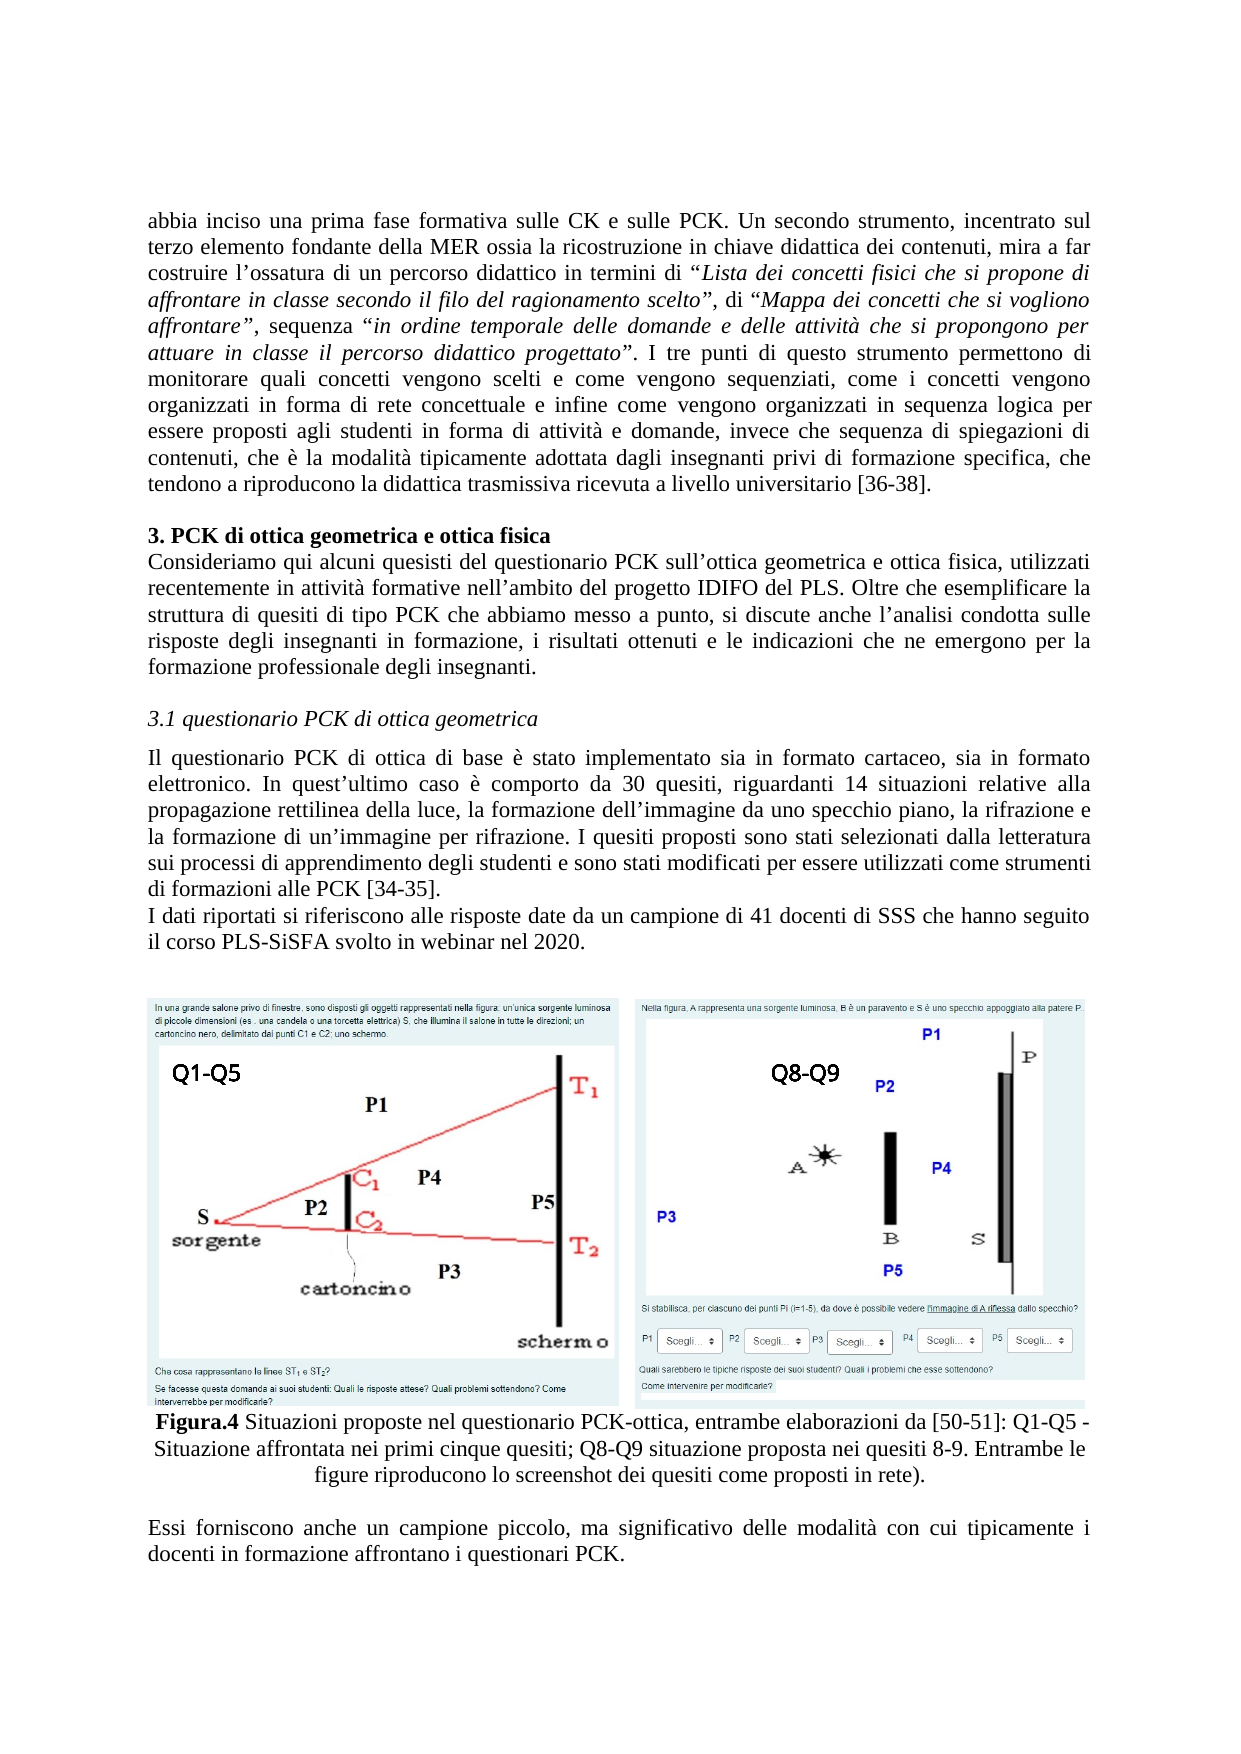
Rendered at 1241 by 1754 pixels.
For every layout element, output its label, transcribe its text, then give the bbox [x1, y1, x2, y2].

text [148, 207, 1092, 497]
picture [147, 998, 619, 1406]
text Consideriamo qui alcuni quesisti del questionario PCK sull’ottica geometrica e ottica fisica, utilizzati recentemente in attività formative nell’ambito del progetto IDIFO del PLS. Oltre che esemplificare la struttura di quesiti di tipo PCK che abbiamo messo a punto, si discute anche l’analisi condotta sulle risposte degli insegnanti in formazione, i risultati ottenuti e le indicazioni che ne emergono per la formazione professionale degli insegnanti. [148, 548, 1092, 680]
text 3.1 questionario PCK di ottica geometrica [148, 705, 1092, 731]
text I dati riportati si riferiscono alle risposte date da un campione di 41 docenti di SSS che hanno seguito il corso PLS-SiSFA svolto in webinar nel 2020. [148, 902, 1092, 954]
picture [635, 999, 1085, 1409]
text 3. PCK di ottica geometrica e ottica fisica [148, 522, 1092, 548]
text Essi forniscono anche un campione piccolo, ma significativo delle modalità con cui tipicamente i docenti in formazione affrontano i questionari PCK. [148, 1514, 1092, 1567]
text Il questionario PCK di ottica di base è stato implementato sia in formato cartaceo, sia in formato elettronico. In quest’ultimo caso è comporto da 30 quesiti, riguardanti 14 situazioni relative alla propagazione rettilinea della luce, la formazione dell’immagine da uno specchio piano, la rifrazione e la formazione di un’immagine per rifrazione. I quesiti proposti sono stati selezionati dalla letteratura sui processi di apprendimento degli studenti e sono stati modificati per essere utilizzati come strumenti di formazioni alle PCK [34-35]. [148, 744, 1092, 902]
